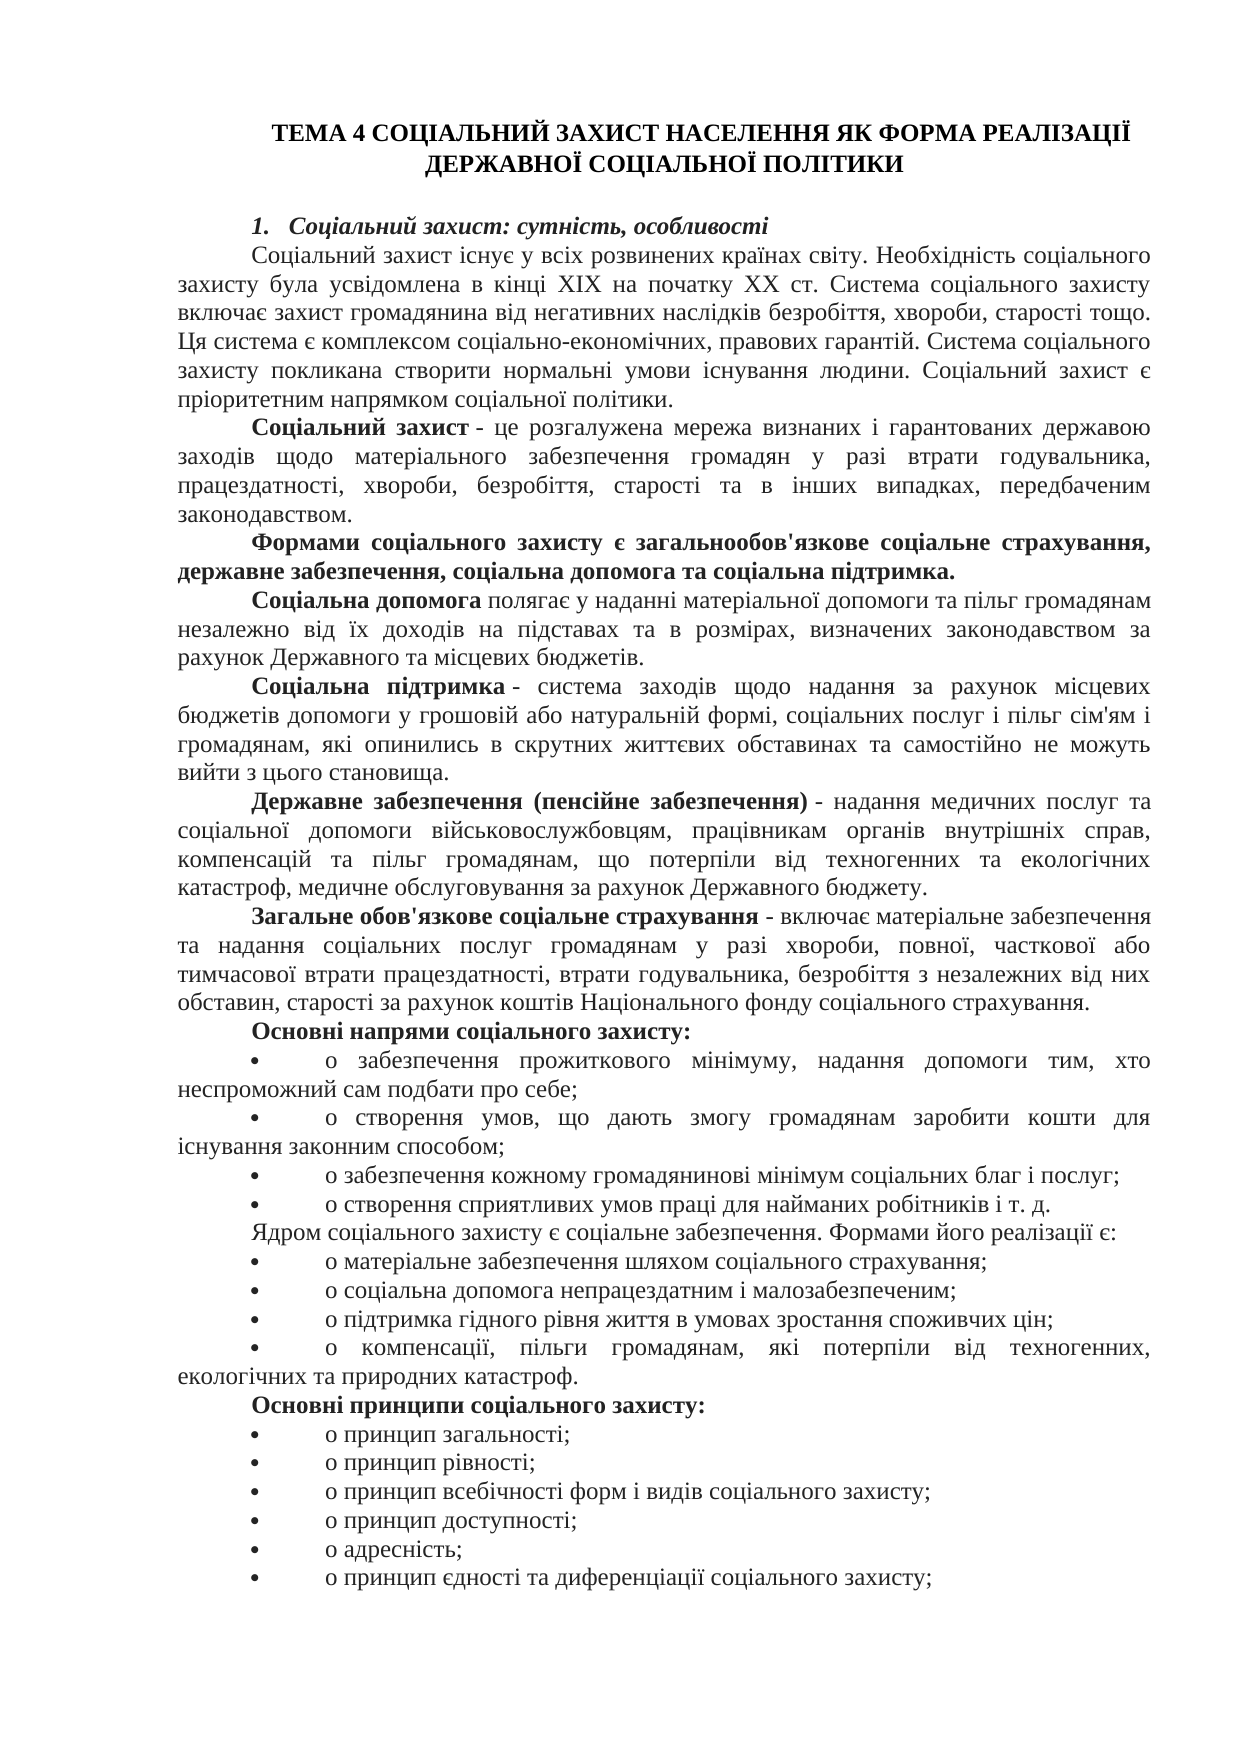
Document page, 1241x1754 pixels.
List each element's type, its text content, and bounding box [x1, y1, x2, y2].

list o принцип всебічності форм і видів соціального захисту; [177, 1476, 1152, 1505]
text Ядром соціального захисту є соціальне забезпечення. Формами його реалізації є: [177, 1217, 1152, 1246]
text Соціальний захист - це розгалужена мережа визнаних і гарантованих державою заходів щодо матеріального забезпечення громадян у разі втрати годувальника, працездатності, хвороби, безробіття, старості та в інших випадках, передбаченим законодавством. [177, 412, 1152, 527]
text Соціальний захист існує у всіх розвинених країнах світу. Необхідність соціального захисту була усвідомлена в кінці XIX на початку XX ст. Система соціального захисту включає захист громадянина від негативних наслідків безробіття, хвороби, старості тощо. Ця система є комплексом соціально-економічних, правових гарантій. Система соціального захисту покликана створити нормальні умови існування людини. Соціальний захист є пріоритетним напрямком соціальної політики. [177, 240, 1152, 412]
list o створення умов, що дають змогу громадянам заробити кошти для існування законним способом; [177, 1102, 1152, 1160]
text Соціальна підтримка - система заходів щодо надання за рахунок місцевих бюджетів допомоги у грошовій або натуральній формі, соціальних послуг і пільг сім'ям і громадянам, які опинились в скрутних життєвих обставинах та самостійно не можуть вийти з цього становища. [177, 671, 1152, 786]
list o принцип рівності; [177, 1447, 1152, 1476]
list o забезпечення кожному громадянинові мінімум соціальних благ і послуг; [177, 1160, 1152, 1189]
list o компенсації, пільги громадянам, які потерпіли від техногенних, екологічних та природних катастроф. [177, 1332, 1152, 1390]
list o адресність; [177, 1534, 1152, 1562]
list o підтримка гідного рівня життя в умовах зростання споживчих цін; [177, 1304, 1152, 1332]
list o принцип загальності; [177, 1419, 1152, 1447]
list o соціальна допомога непрацездатним і малозабезпеченим; [177, 1275, 1152, 1304]
list o створення сприятливих умов праці для найманих робітників і т. д. [177, 1189, 1152, 1217]
text Соціальна допомога полягає у наданні матеріальної допомоги та пільг громадянам незалежно від їх доходів на підставах та в розмірах, визначених законодавством за рахунок Державного та місцевих бюджетів. [177, 585, 1152, 671]
text Основні напрями соціального захисту: [177, 1016, 1152, 1045]
list o принцип доступності; [177, 1505, 1152, 1534]
text Державне забезпечення (пенсійне забезпечення) - надання медичних послуг та соціальної допомоги військовослужбовцям, працівникам органів внутрішніх справ, компенсацій та пільг громадянам, що потерпіли від техногенних та екологічних катастроф, медичне обслуговування за рахунок Державного бюджету. [177, 786, 1152, 901]
list Соціальний захист: сутність, особливості [251, 211, 1152, 240]
list o принцип єдності та диференціації соціального захисту; [177, 1562, 1152, 1591]
list o матеріальне забезпечення шляхом соціального страхування; [177, 1246, 1152, 1275]
text ТЕМА 4 СОЦІАЛЬНИЙ ЗАХИСТ НАСЕЛЕННЯ ЯК ФОРМА РЕАЛІЗАЦІЇ ДЕРЖАВНОЇ СОЦІАЛЬНОЇ ПОЛІТИКИ [177, 118, 1152, 178]
text Формами соціального захисту є загальнообов'язкове соціальне страхування, державне забезпечення, соціальна допомога та соціальна підтримка. [177, 527, 1152, 585]
list o забезпечення прожиткового мінімуму, надання допомоги тим, хто неспроможний сам подбати про себе; [177, 1045, 1152, 1102]
text Загальне обов'язкове соціальне страхування - включає матеріальне забезпечення та надання соціальних послуг громадянам у разі хвороби, повної, часткової або тимчасової втрати працездатності, втрати годувальника, безробіття з незалежних від них обставин, старості за рахунок коштів Національного фонду соціального страхування. [177, 901, 1152, 1016]
text Основні принципи соціального захисту: [177, 1390, 1152, 1419]
